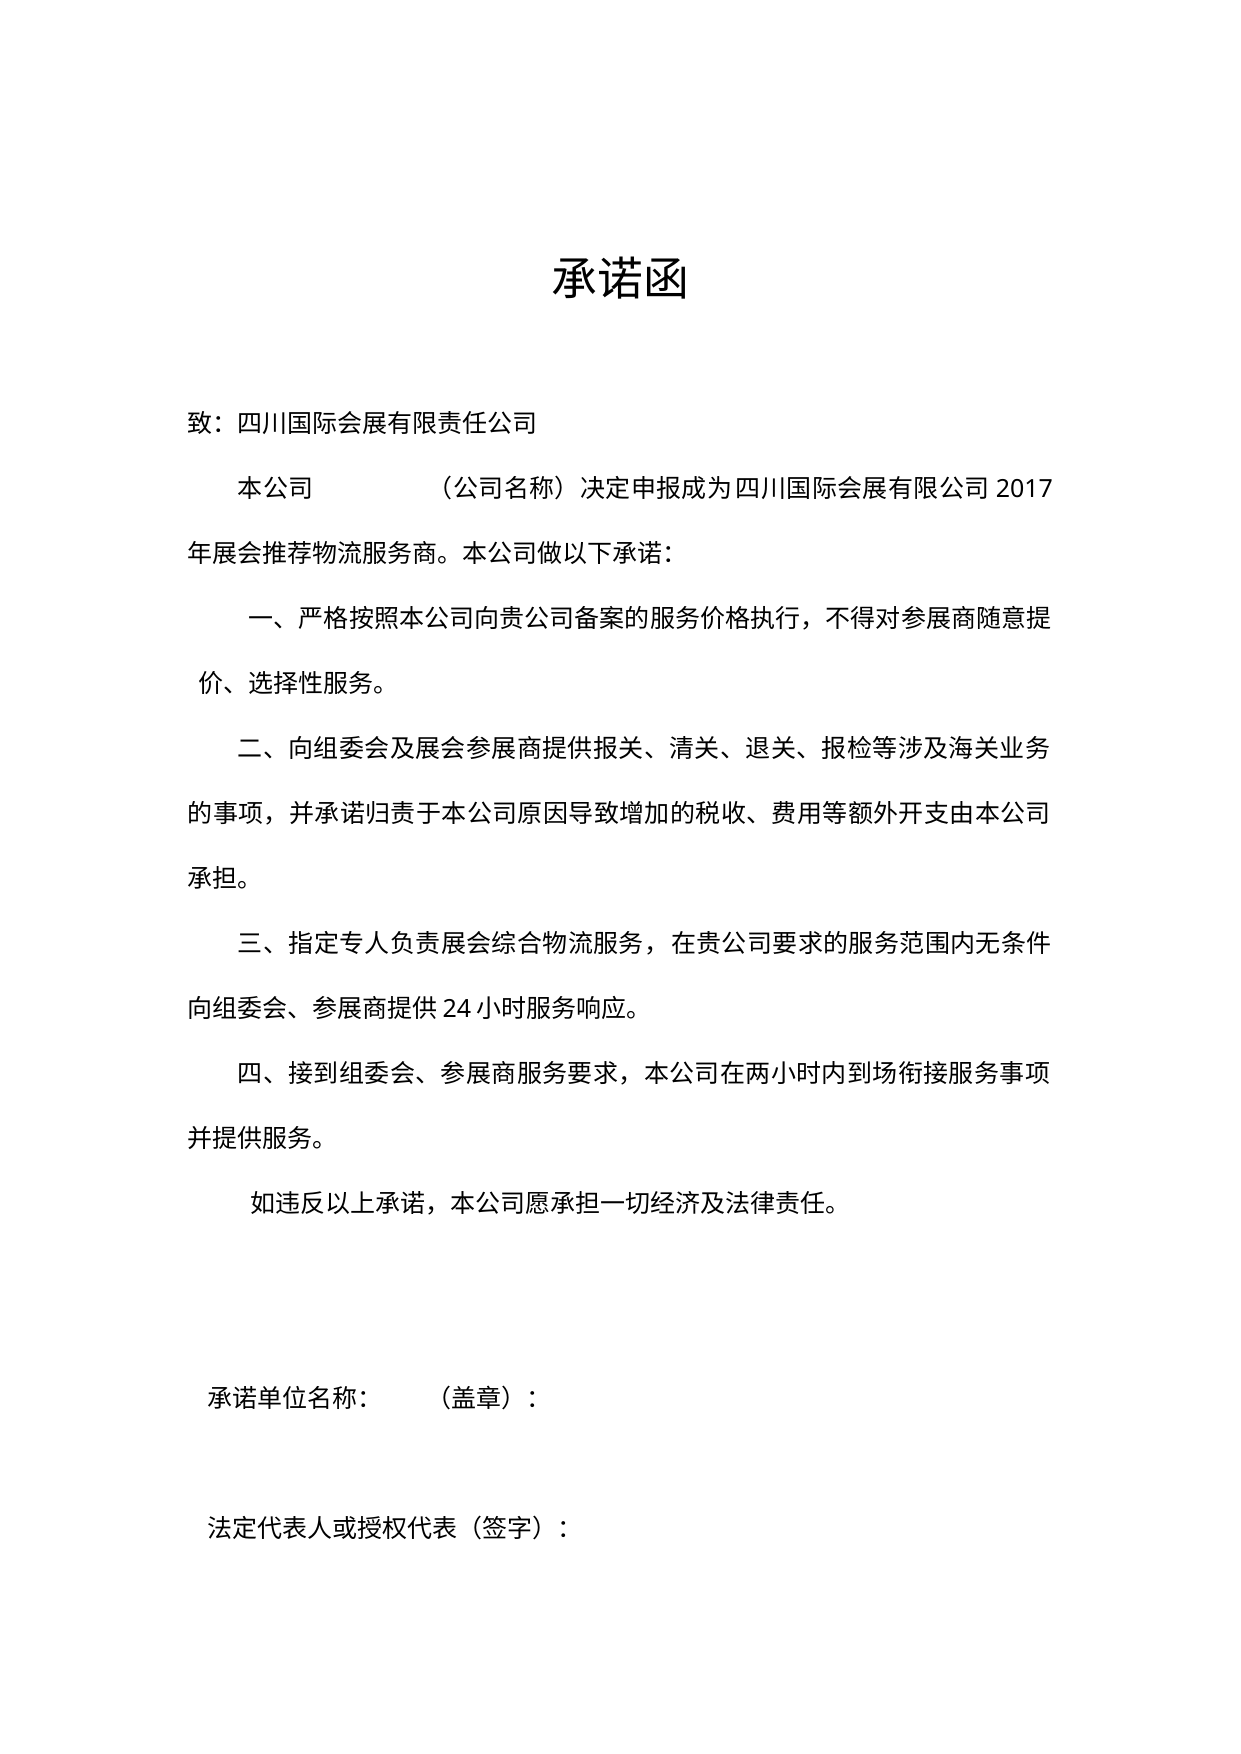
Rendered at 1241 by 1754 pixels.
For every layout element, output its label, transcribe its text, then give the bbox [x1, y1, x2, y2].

text 一、严格按照本公司向贵公司备案的服务价格执行，不得对参展商随意提价、选择性服务。 [198, 584, 1053, 714]
text 四、接到组委会、参展商服务要求，本公司在两小时内到场衔接服务事项并提供服务。 [187, 1039, 1053, 1169]
text 本公司 （公司名称）决定申报成为四川国际会展有限公司2017年展会推荐物流服务商。本公司做以下承诺： [187, 454, 1053, 584]
text 承诺函 [187, 227, 1053, 324]
text 承诺单位名称： （盖章）： [187, 1364, 1053, 1429]
text 法定代表人或授权代表（签字）： [187, 1494, 1053, 1559]
text 三、指定专人负责展会综合物流服务，在贵公司要求的服务范围内无条件向组委会、参展商提供24小时服务响应。 [187, 909, 1053, 1039]
text 二、向组委会及展会参展商提供报关、清关、退关、报检等涉及海关业务的事项，并承诺归责于本公司原因导致增加的税收、费用等额外开支由本公司承担。 [187, 714, 1053, 909]
text 致：四川国际会展有限责任公司 [187, 389, 1053, 454]
text 如违反以上承诺，本公司愿承担一切经济及法律责任。 [187, 1169, 1053, 1234]
